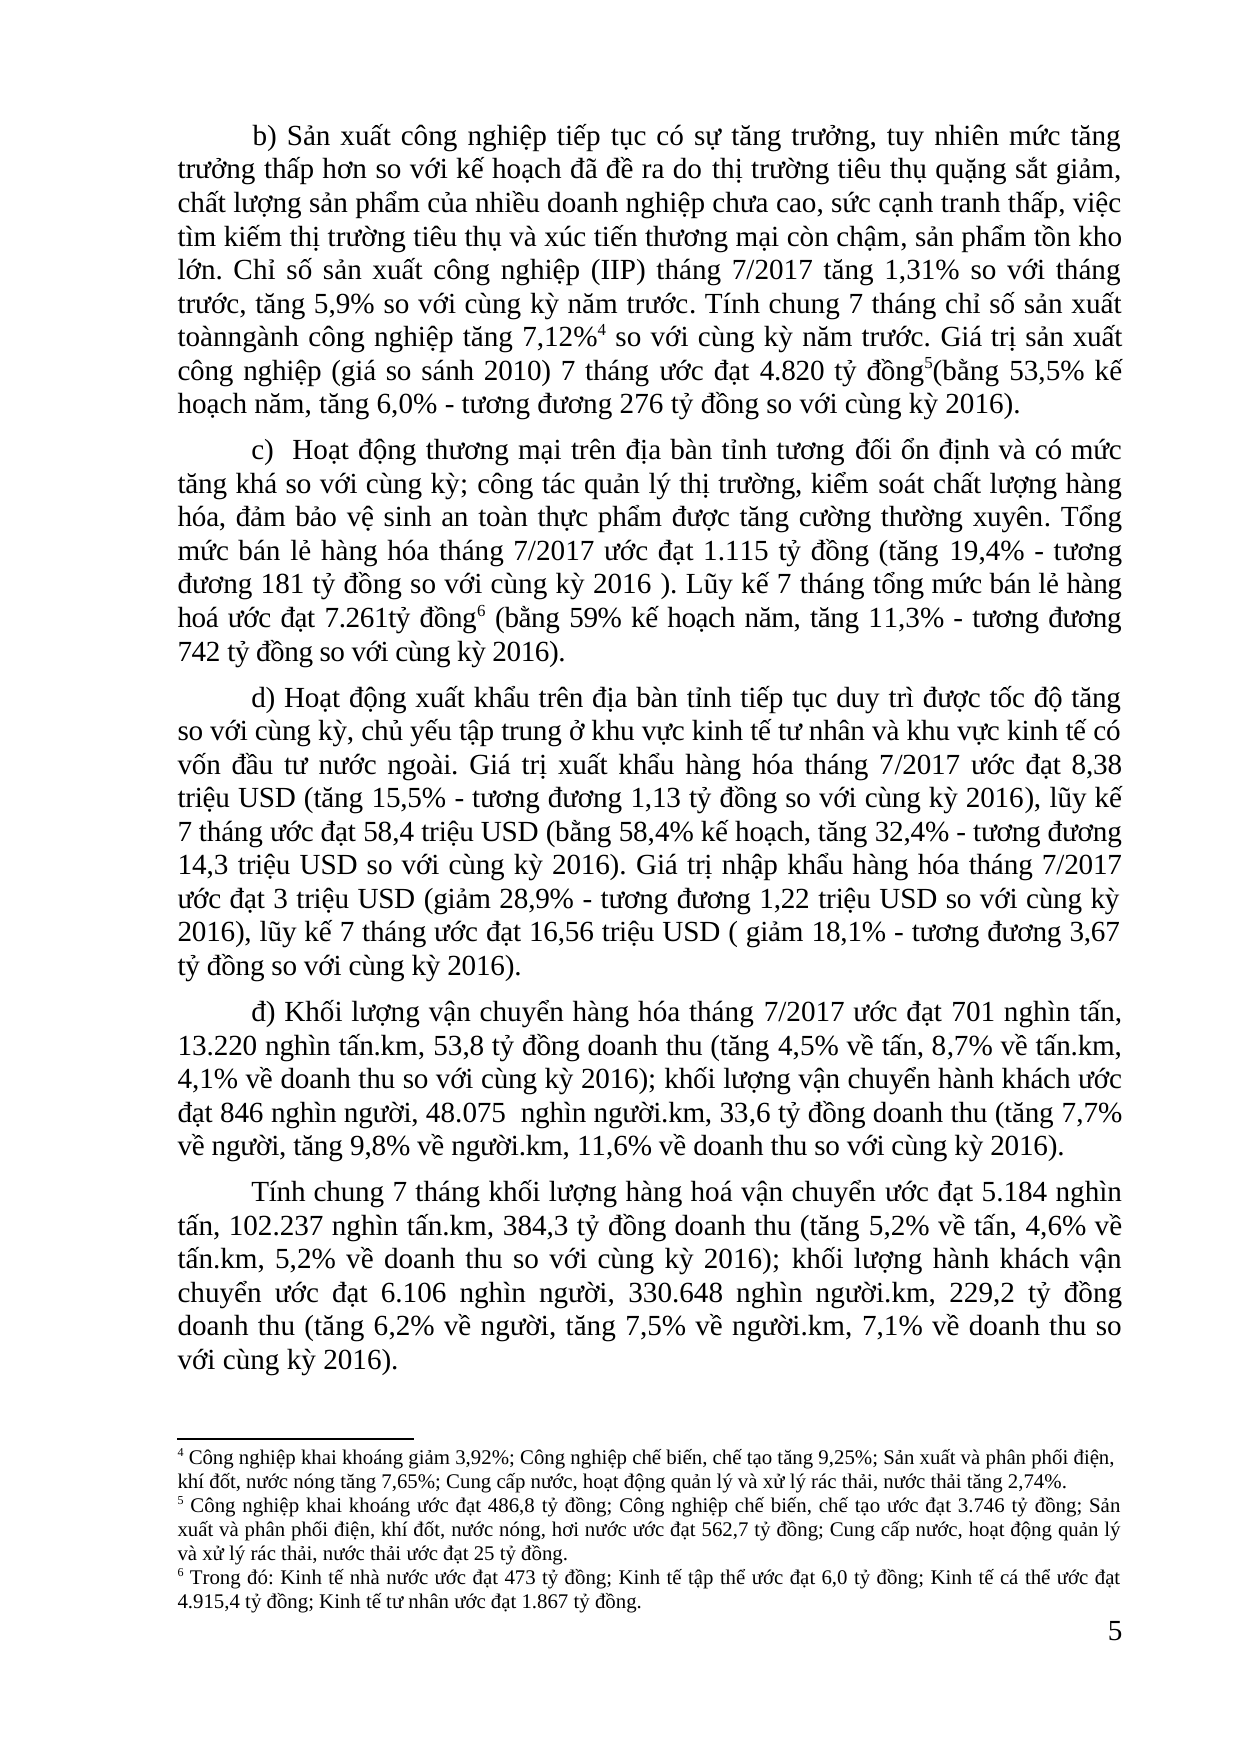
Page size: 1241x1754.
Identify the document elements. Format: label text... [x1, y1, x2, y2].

text Tính chung 7 tháng khối lượng hàng hoá vận chuyển ước đạt 5.184 nghìn tấn, 102.237 nghìn tấn.km, 384,3 tỷ đồng doanh thu (tăng 5,2% về tấn, 4,6% về tấn.km, 5,2% về doanh thu so với cùng kỳ 2016); khối lượng hành khách vận chuyển ước đạt 6.106 nghìn người, 330.648 nghìn người.km, 229,2 tỷ đồng doanh thu (tăng 6,2% về người, tăng 7,5% về người.km, 7,1% về doanh thu so với cùng kỳ 2016). [177, 1174, 1122, 1376]
text c) Hoạt động thương mại trên địa bàn tỉnh tương đối ổn định và có mức tăng khá so với cùng kỳ; công tác quản lý thị trường, kiểm soát chất lượng hàng hóa, đảm bảo vệ sinh an toàn thực phẩm được tăng cường thường xuyên. Tổng mức bán lẻ hàng hóa tháng 7/2017 ước đạt 1.115 tỷ đồng (tăng 19,4% - tương đương 181 tỷ đồng so với cùng kỳ 2016 ). Lũy kế 7 tháng tổng mức bán lẻ hàng hoá ước đạt 7.261tỷ đồng (bằng 59% kế hoạch năm, tăng 11,3% - tương đương 742 tỷ đồng so với cùng kỳ 2016). [177, 432, 1122, 667]
text d) Hoạt động xuất khẩu trên địa bàn tỉnh tiếp tục duy trì được tốc độ tăng so với cùng kỳ, chủ yếu tập trung ở khu vực kinh tế tư nhân và khu vực kinh tế có vốn đầu tư nước ngoài. Giá trị xuất khẩu hàng hóa tháng 7/2017 ước đạt 8,38 triệu USD (tăng 15,5% - tương đương 1,13 tỷ đồng so với cùng kỳ 2016), lũy kế 7 tháng ước đạt 58,4 triệu USD (bằng 58,4% kế hoạch, tăng 32,4% - tương đương 14,3 triệu USD so với cùng kỳ 2016). Giá trị nhập khẩu hàng hóa tháng 7/2017 ước đạt 3 triệu USD (giảm 28,9% - tương đương 1,22 triệu USD so với cùng kỳ 2016), lũy kế 7 tháng ước đạt 16,56 triệu USD ( giảm 18,1% - tương đương 3,67 tỷ đồng so với cùng kỳ 2016). [177, 680, 1122, 982]
text b) Sản xuất công nghiệp tiếp tục có sự tăng trưởng, tuy nhiên mức tăng trưởng thấp hơn so với kế hoạch đã đề ra do thị trường tiêu thụ quặng sắt giảm, chất lượng sản phẩm của nhiều doanh nghiệp chưa cao, sức cạnh tranh thấp, việc tìm kiếm thị trường tiêu thụ và xúc tiến thương mại còn chậm, sản phẩm tồn kho lớn. Chỉ số sản xuất công nghiệp (IIP) tháng 7/2017 tăng 1,31% so với tháng trước, tăng 5,9% so với cùng kỳ năm trước. Tính chung 7 tháng chỉ số sản xuất toànngành công nghiệp tăng 7,12% so với cùng kỳ năm trước. Giá trị sản xuất công nghiệp (giá so sánh 2010) 7 tháng ước đạt 4.820 tỷ đồng(bằng 53,5% kế hoạch năm, tăng 6,0% - tương đương 276 tỷ đồng so với cùng kỳ 2016). [177, 118, 1122, 420]
text đ) Khối lượng vận chuyển hàng hóa tháng 7/2017 ước đạt 701 nghìn tấn, 13.220 nghìn tấn.km, 53,8 tỷ đồng doanh thu (tăng 4,5% về tấn, 8,7% về tấn.km, 4,1% về doanh thu so với cùng kỳ 2016); khối lượng vận chuyển hành khách ước đạt 846 nghìn người, 48.075 nghìn người.km, 33,6 tỷ đồng doanh thu (tăng 7,7% về người, tăng 9,8% về người.km, 11,6% về doanh thu so với cùng kỳ 2016). [177, 994, 1122, 1162]
